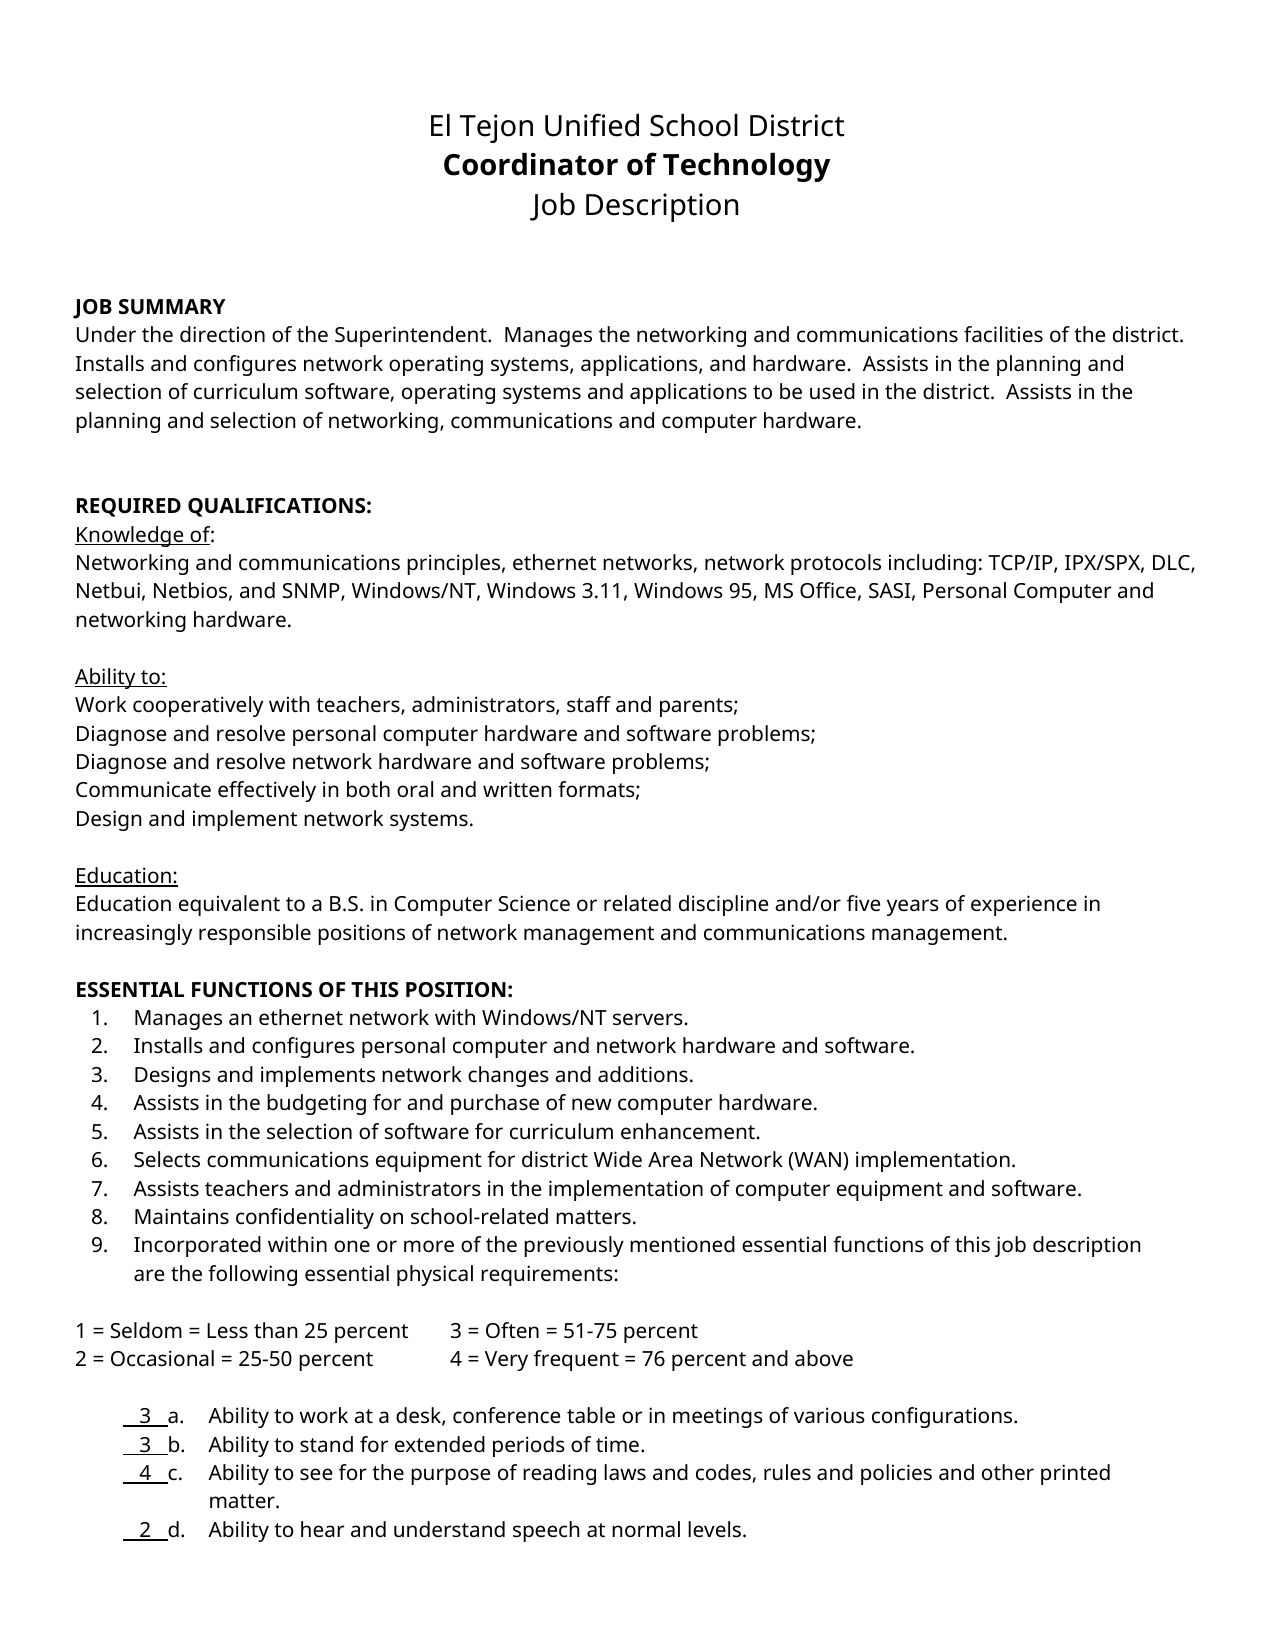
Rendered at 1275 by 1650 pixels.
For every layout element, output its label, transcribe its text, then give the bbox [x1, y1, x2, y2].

text Work cooperatively with teachers, administrators, staff and parents; [75, 690, 1198, 719]
text Diagnose and resolve network hardware and software problems; [75, 747, 1198, 776]
text 6. Selects communications equipment for district Wide Area Network (WAN) implementation. [75, 1145, 1198, 1174]
text JOB SUMMARY [75, 292, 1198, 321]
text Coordinator of Technology [75, 145, 1198, 184]
text 4. Assists in the budgeting for and purchase of new computer hardware. [75, 1088, 1198, 1117]
text Ability to: [75, 662, 1198, 690]
text Knowledge of: [75, 520, 1198, 548]
text 4 c. Ability to see for the purpose of reading laws and codes, rules and policies and other printed matter. [75, 1458, 1198, 1515]
text REQUIRED QUALIFICATIONS: [75, 491, 1198, 520]
text 5. Assists in the selection of software for curriculum enhancement. [75, 1117, 1198, 1145]
text 3. Designs and implements network changes and additions. [75, 1060, 1198, 1088]
text Design and implement network systems. [75, 804, 1198, 832]
text Education equivalent to a B.S. in Computer Science or related discipline and/or five years of experience in increasingly responsible positions of network management and communications management. [75, 889, 1198, 946]
text 9. Incorporated within one or more of the previously mentioned essential functions of this job description are the following essential physical requirements: [75, 1231, 1198, 1287]
text 7. Assists teachers and administrators in the implementation of computer equipment and software. [75, 1174, 1198, 1202]
text 2 = Occasional = 25-50 percent 4 = Very frequent = 76 percent and above [75, 1344, 1198, 1373]
text 3 a. Ability to work at a desk, conference table or in meetings of various configurations. [75, 1401, 1198, 1430]
text El Tejon Unified School District [75, 105, 1198, 145]
text Communicate effectively in both oral and written formats; [75, 776, 1198, 804]
text Under the direction of the Superintendent. Manages the networking and communications facilities of the district. Installs and configures network operating systems, applications, and hardware. Assists in the planning and selection of curriculum software, operating systems and applications to be used in the district. Assists in the planning and selection of networking, communications and computer hardware. [75, 321, 1198, 434]
text 1. Manages an ethernet network with Windows/NT servers. [75, 1003, 1198, 1032]
text ESSENTIAL FUNCTIONS OF THIS POSITION: [75, 975, 1198, 1003]
text 8. Maintains confidentiality on school-related matters. [75, 1202, 1198, 1231]
text Education: [75, 861, 1198, 889]
text 3 b. Ability to stand for extended periods of time. [75, 1430, 1198, 1458]
text Diagnose and resolve personal computer hardware and software problems; [75, 719, 1198, 747]
text Job Description [75, 184, 1198, 224]
text 2 d. Ability to hear and understand speech at normal levels. [75, 1515, 1198, 1543]
text 1 = Seldom = Less than 25 percent 3 = Often = 51-75 percent [75, 1316, 1198, 1344]
text Networking and communications principles, ethernet networks, network protocols including: TCP/IP, IPX/SPX, DLC, Netbui, Netbios, and SNMP, Windows/NT, Windows 3.11, Windows 95, MS Office, SASI, Personal Computer and networking hardware. [75, 548, 1198, 633]
text 2. Installs and configures personal computer and network hardware and software. [75, 1032, 1198, 1060]
